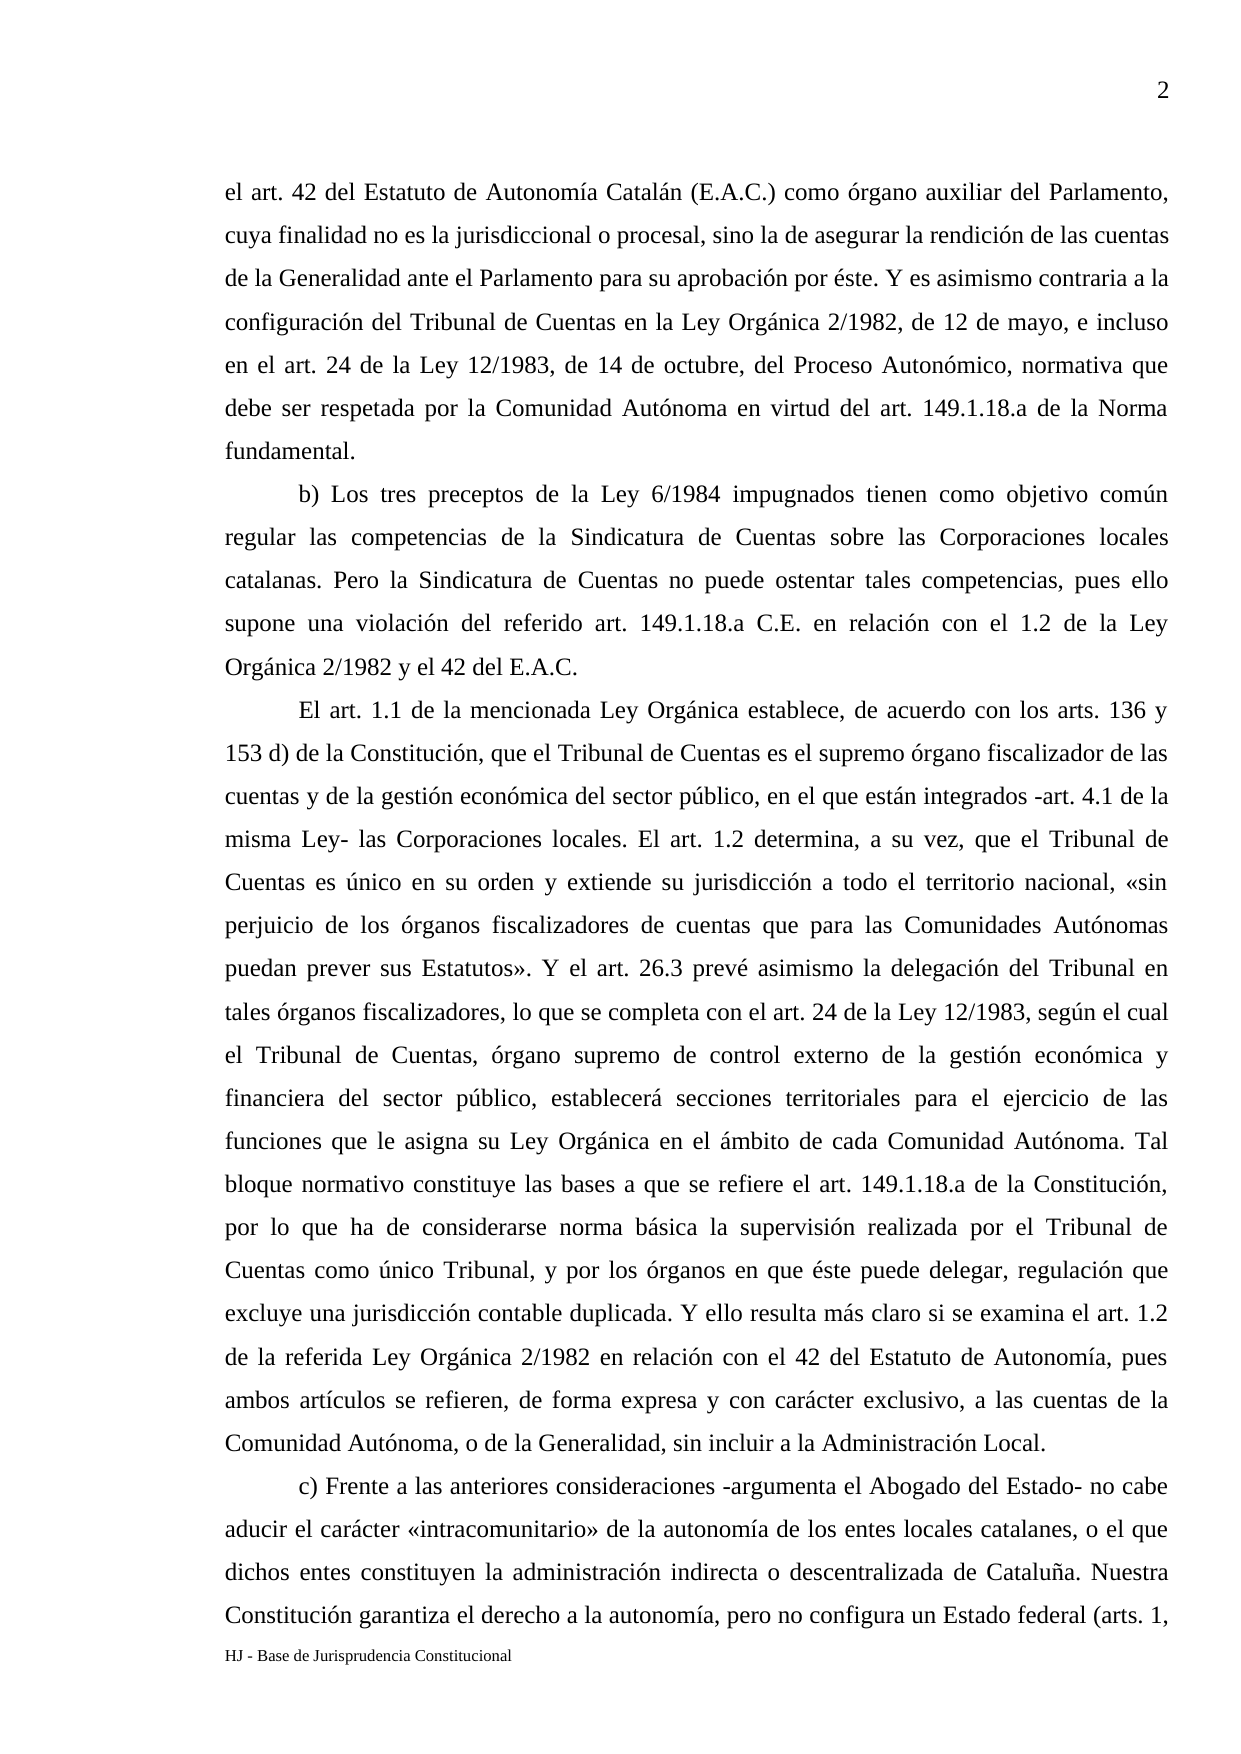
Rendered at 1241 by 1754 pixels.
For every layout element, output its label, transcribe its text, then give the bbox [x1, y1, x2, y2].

text b) Los tres preceptos de la Ley 6/1984 impugnados tienen como objetivo común regular las competencias de la Sindicatura de Cuentas sobre las Corporaciones locales catalanas. Pero la Sindicatura de Cuentas no puede ostentar tales competencias, pues ello supone una violación del referido art. 149.1.18.a C.E. en relación con el 1.2 de la Ley Orgánica 2/1982 y el 42 del E.A.C. [224, 479, 1169, 680]
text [224, 177, 1169, 465]
text El art. 1.1 de la mencionada Ley Orgánica establece, de acuerdo con los arts. 136 y 153 d) de la Constitución, que el Tribunal de Cuentas es el supremo órgano fiscalizador de las cuentas y de la gestión económica del sector público, en el que están integrados -art. 4.1 de la misma Ley- las Corporaciones locales. El art. 1.2 determina, a su vez, que el Tribunal de Cuentas es único en su orden y extiende su jurisdicción a todo el territorio nacional, «sin perjuicio de los órganos fiscalizadores de cuentas que para las Comunidades Autónomas puedan prever sus Estatutos». Y el art. 26.3 prevé asimismo la delegación del Tribunal en tales órganos fiscalizadores, lo que se completa con el art. 24 de la Ley 12/1983, según el cual el Tribunal de Cuentas, órgano supremo de control externo de la gestión económica y financiera del sector público, establecerá secciones territoriales para el ejercicio de las funciones que le asigna su Ley Orgánica en el ámbito de cada Comunidad Autónoma. Tal bloque normativo constituye las bases a que se refiere el art. 149.1.18.a de la Constitución, por lo que ha de considerarse norma básica la supervisión realizada por el Tribunal de Cuentas como único Tribunal, y por los órganos en que éste puede delegar, regulación que excluye una jurisdicción contable duplicada. Y ello resulta más claro si se examina el art. 1.2 de la referida Ley Orgánica 2/1982 en relación con el 42 del Estatuto de Autonomía, pues ambos artículos se refieren, de forma expresa y con carácter exclusivo, a las cuentas de la Comunidad Autónoma, o de la Generalidad, sin incluir a la Administración Local. [224, 695, 1169, 1457]
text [224, 1471, 1169, 1629]
